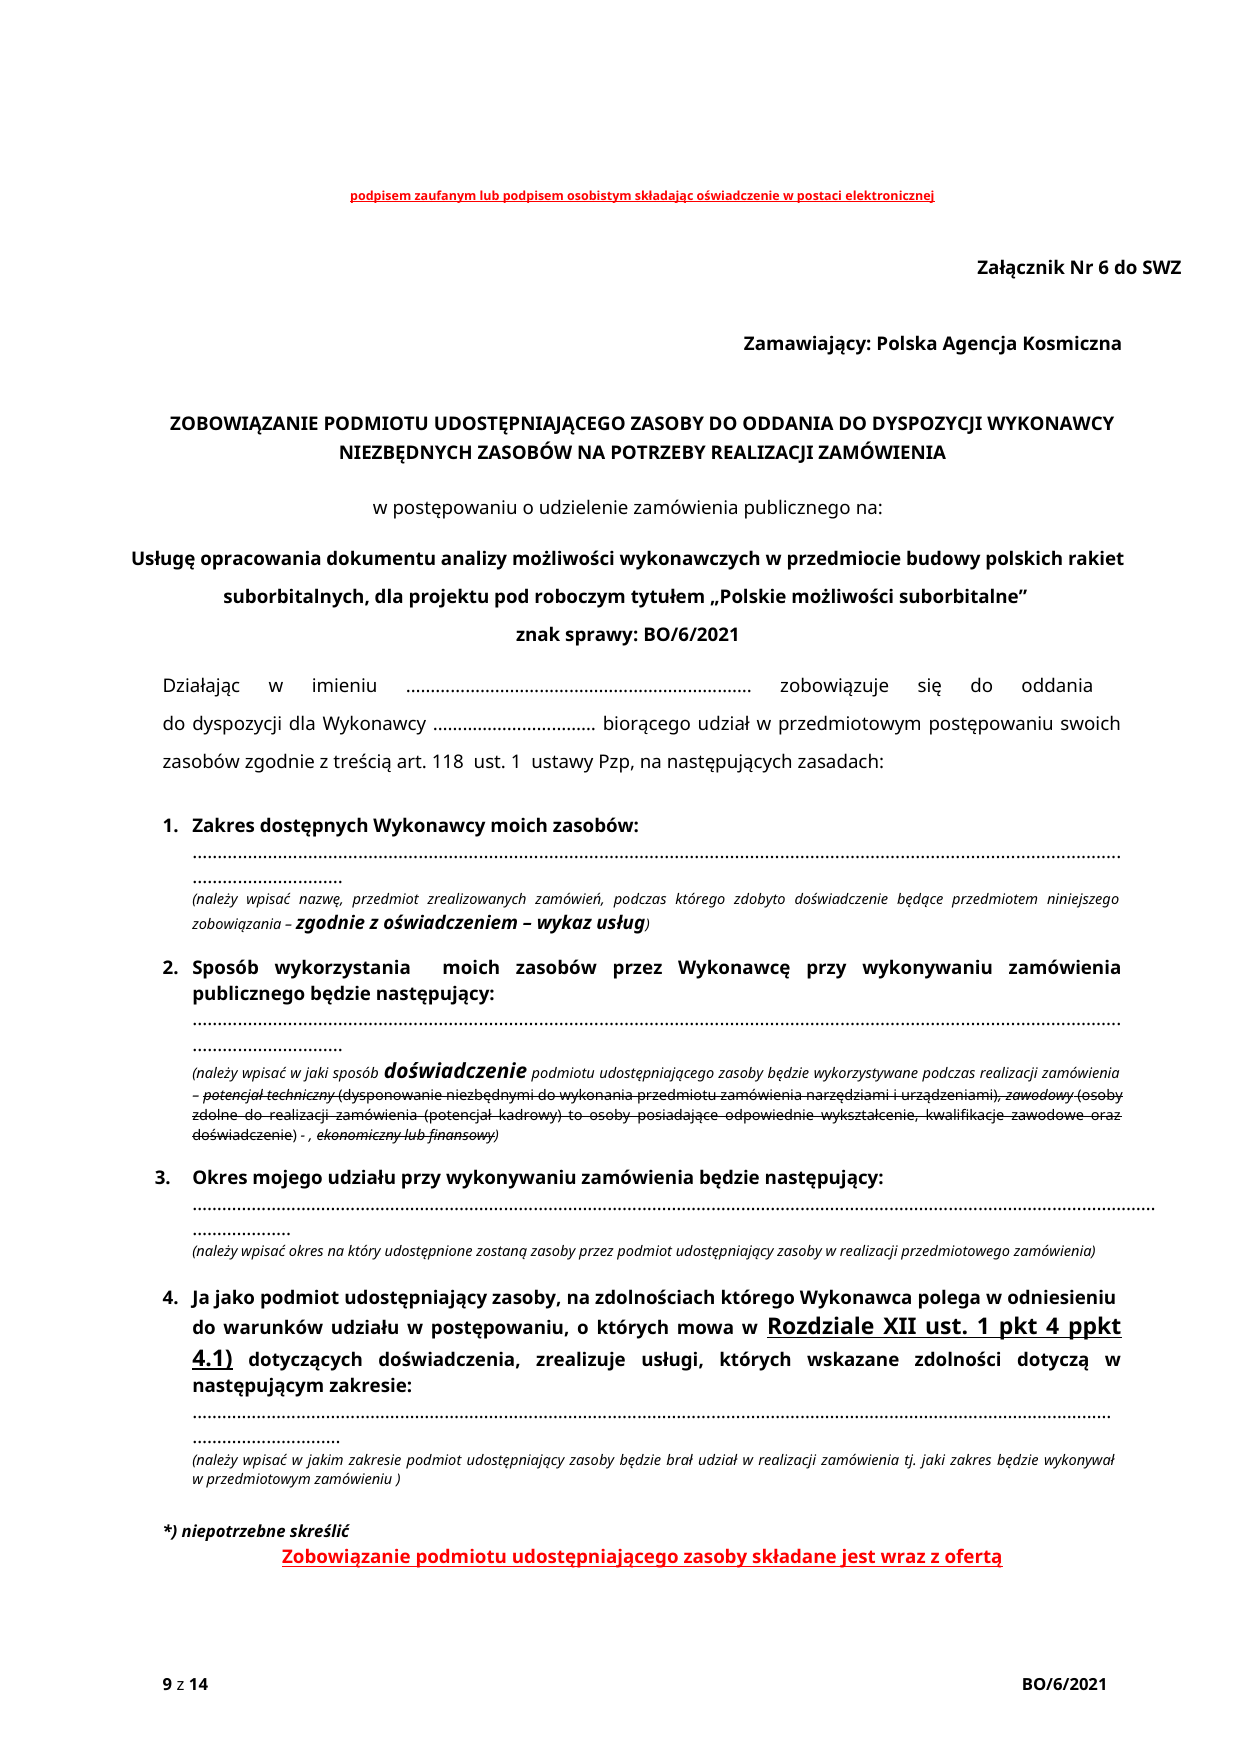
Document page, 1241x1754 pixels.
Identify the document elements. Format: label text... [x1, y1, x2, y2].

text ZOBOWIĄZANIE PODMIOTU UDOSTĘPNIAJĄCEGO ZASOBY DO ODDANIA DO DYSPOZYCJI WYKONAWCY NIEZBĘDNYCH ZASOBÓW NA POTRZEBY REALIZACJI ZAMÓWIENIA [162, 407, 1122, 465]
text *) niepotrzebne skreślić [162, 1514, 1122, 1544]
text Zobowiązanie podmiotu udostępniającego zasoby składane jest wraz z ofertą [162, 1544, 1122, 1569]
text (należy wpisać okres na który udostępnione zostaną zasoby przez podmiot udostępniający zasoby w realizacji przedmiotowego zamówienia) [192, 1241, 1158, 1261]
list Ja jako podmiot udostępniający zasoby, na zdolnościach którego Wykonawca polega w odniesieniu do warunków udziału w postępowaniu, o których mowa w Rozdziale XII ust. 1 pkt 4 ppkt 4.1) dotyczących doświadczenia, zrealizuje usługi, których wskazane zdolności dotyczą w następującym zakresie: [162, 1285, 1122, 1398]
list Zakres dostępnych Wykonawcy moich zasobów: [162, 813, 1122, 838]
text Działając w imieniu ……………………………………………………………. zobowiązuje się do oddania do dyspozycji dla Wykonawcy …………………………… biorącego udział w przedmiotowym postępowaniu swoich zasobów zgodnie z treścią art. 118 ust. 1 ustawy Pzp, na następujących zasadach: [162, 672, 1122, 774]
text …………………………………………………………………………………………………………………………………………………………………………………………….. [192, 1190, 1158, 1241]
text …………………………………………………………………………………………………………………………………………………………………………………………..…. [192, 1398, 1122, 1449]
text (należy wpisać w jakim zakresie podmiot udostępniający zasoby będzie brał udział w realizacji zamówienia tj. jaki zakres będzie wykonywał w przedmiotowym zamówieniu ) [192, 1449, 1122, 1489]
text ....................................................................................................................................................................................................................... [192, 1006, 1122, 1057]
text ....................................................................................................................................................................................................................... [192, 838, 1122, 889]
text Załącznik Nr 6 do SWZ [162, 254, 1181, 279]
text Usługę opracowania dokumentu analizy możliwości wykonawczych w przedmiocie budowy polskich rakiet suborbitalnych, dla projektu pod roboczym tytułem „Polskie możliwości suborbitalne” znak sprawy: BO/6/2021 [103, 545, 1152, 647]
text w postępowaniu o udzielenie zamówienia publicznego na: [103, 494, 1152, 520]
text Zamawiający: Polska Agencja Kosmiczna [162, 331, 1122, 356]
text (należy wpisać nazwę, przedmiot zrealizowanych zamówień, podczas którego zdobyto doświadczenie będące przedmiotem niniejszego zobowiązania – zgodnie z oświadczeniem – wykaz usług) [192, 889, 1122, 934]
text (należy wpisać w jaki sposób doświadczenie podmiotu udostępniającego zasoby będzie wykorzystywane podczas realizacji zamówienia – potencjał techniczny (dysponowanie niezbędnymi do wykonania przedmiotu zamówienia narzędziami i urządzeniami), zawodowy (osoby zdolne do realizacji zamówienia (potencjał kadrowy) to osoby posiadające odpowiednie wykształcenie, kwalifikacje zawodowe oraz doświadczenie) - , ekonomiczny lub finansowy) [192, 1117, 1122, 1145]
list Sposób wykorzystania moich zasobów przez Wykonawcę przy wykonywaniu zamówienia publicznego będzie następujący: [162, 954, 1122, 1006]
text (należy wpisać w jaki sposób doświadczenie podmiotu udostępniającego zasoby będzie wykorzystywane podczas realizacji zamówienia – potencjał techniczny (dysponowanie niezbędnymi do wykonania przedmiotu zamówienia narzędziami i urządzeniami), zawodowy (osoby zdolne do realizacji zamówienia (potencjał kadrowy) to osoby posiadające odpowiednie wykształcenie, kwalifikacje zawodowe oraz doświadczenie) - , ekonomiczny lub finansowy) [192, 1057, 1122, 1116]
text podpisem zaufanym lub podpisem osobistym składając oświadczenie w postaci elektronicznej [162, 187, 1122, 204]
list Okres mojego udziału przy wykonywaniu zamówienia będzie następujący: [154, 1164, 1093, 1190]
